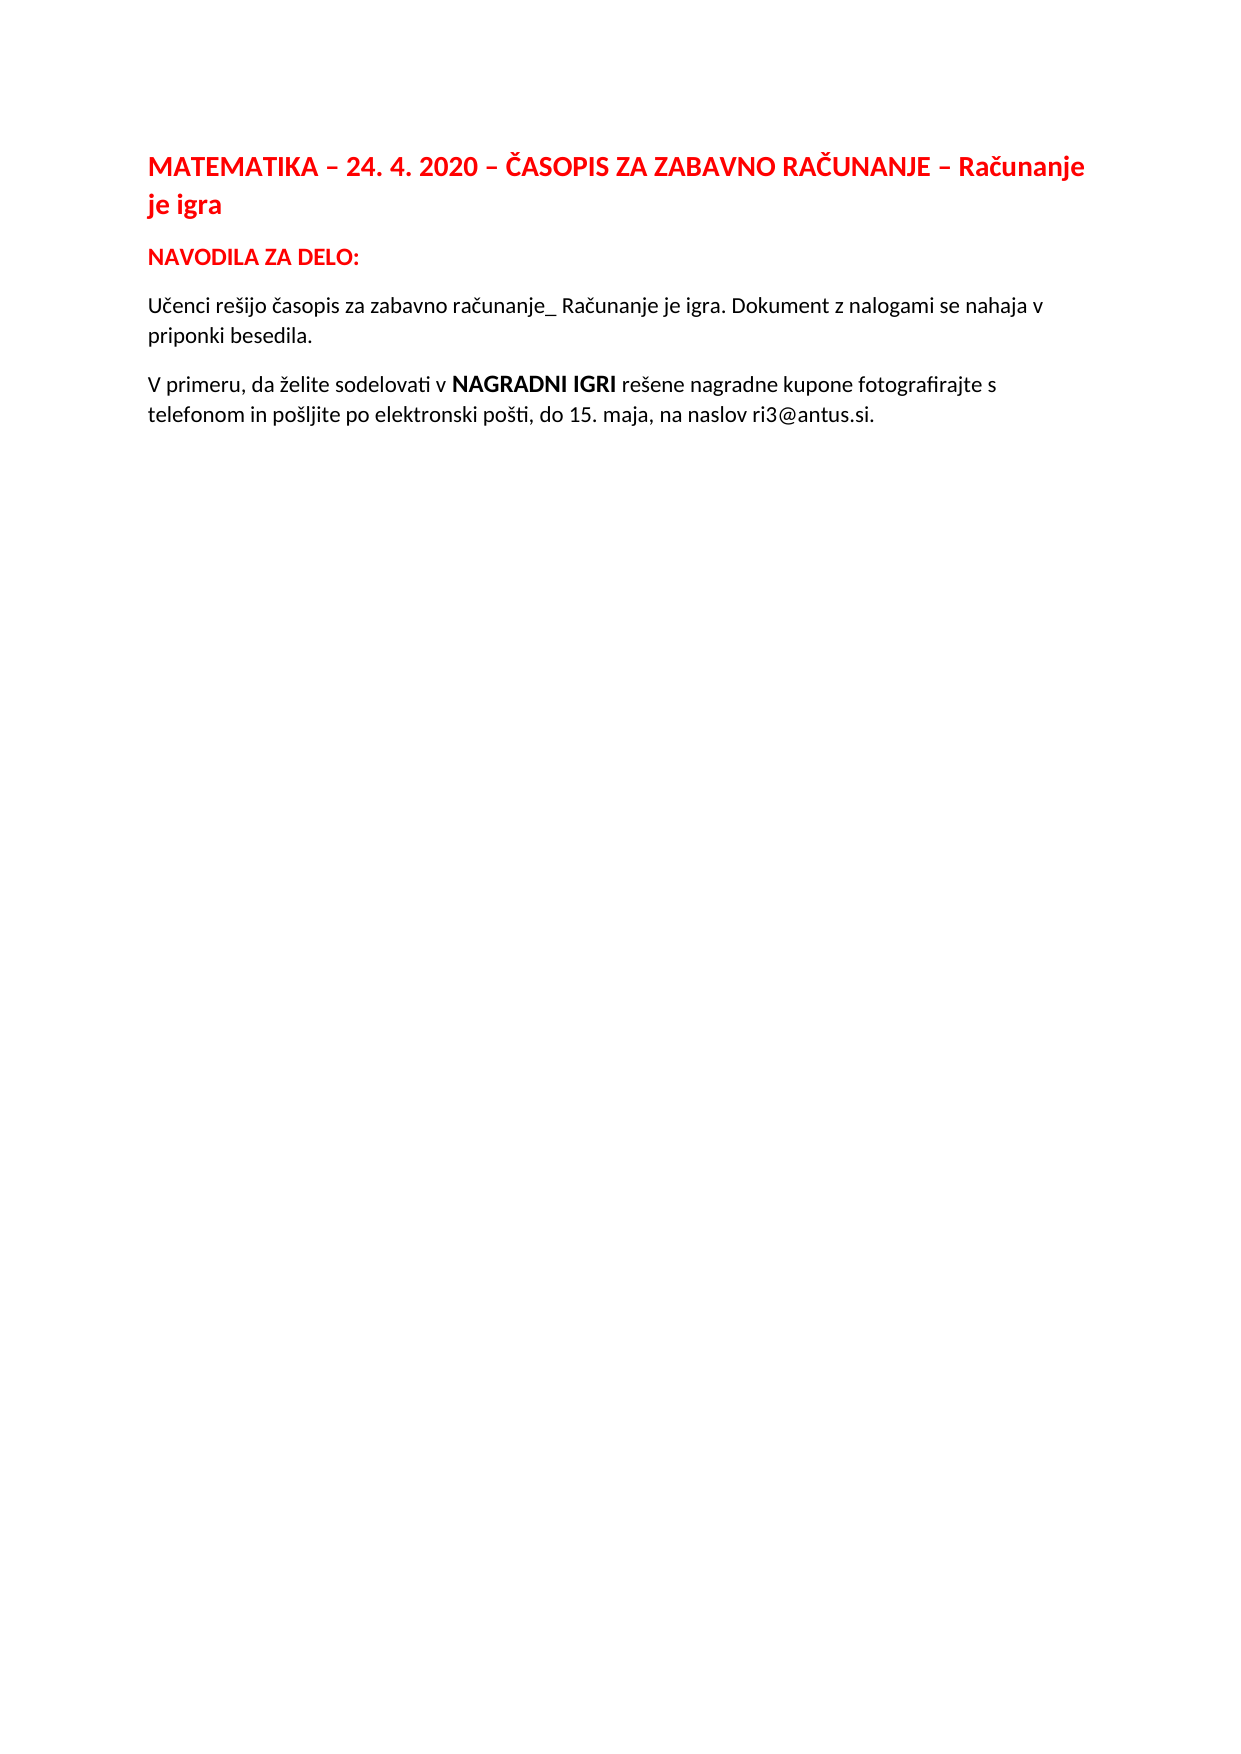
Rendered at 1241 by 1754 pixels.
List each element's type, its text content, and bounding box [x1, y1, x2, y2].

text Učenci rešijo časopis za zabavno računanje_ Računanje je igra. Dokument z nalogami se nahaja v priponki besedila. [148, 291, 1093, 349]
text MATEMATIKA – 24. 4. 2020 – ČASOPIS ZA ZABAVNO RAČUNANJE – Računanje je igra [148, 148, 1093, 222]
text NAVODILA ZA DELO: [148, 241, 1093, 272]
text V primeru, da želite sodelovati v NAGRADNI IGRI rešene nagradne kupone fotografirajte s telefonom in pošljite po elektronski pošti, do 15. maja, na naslov ri3@antus.si. [148, 368, 1093, 428]
